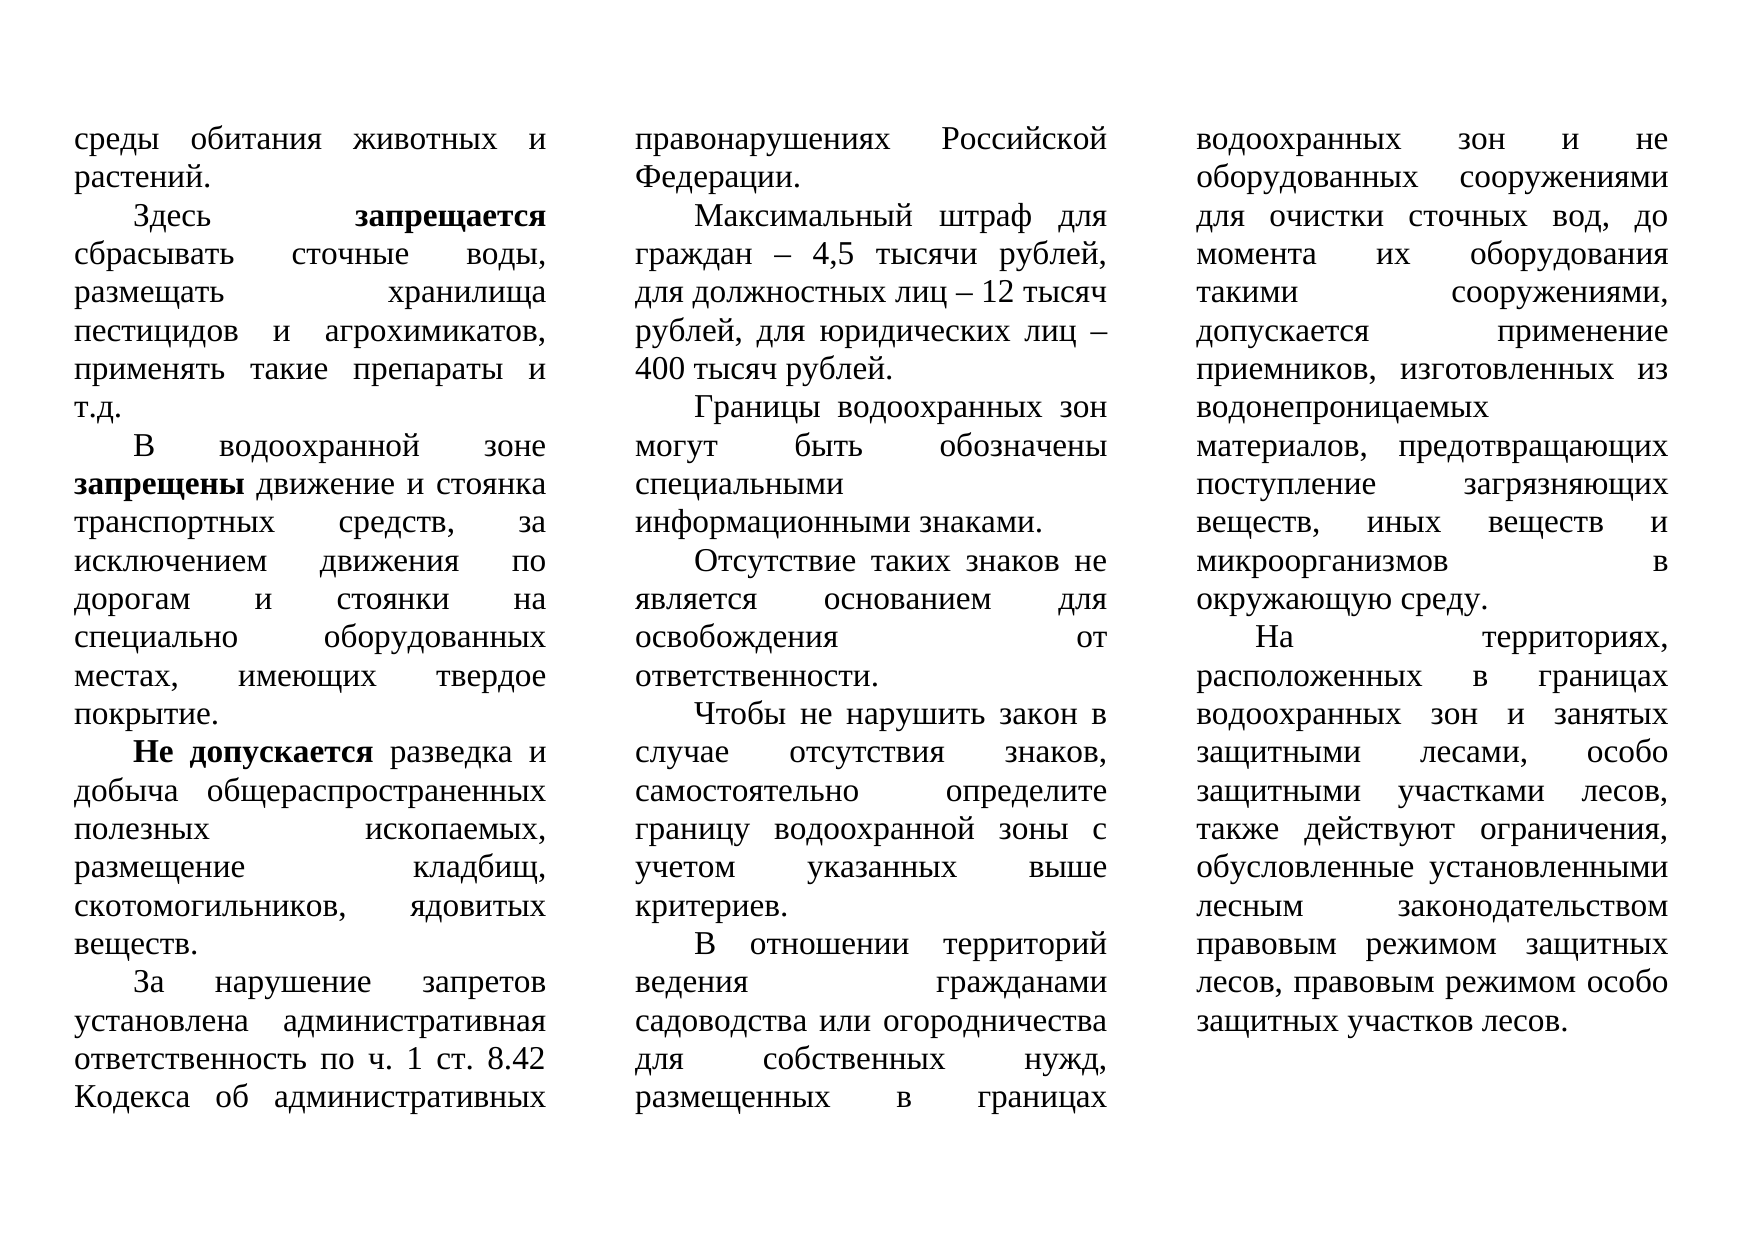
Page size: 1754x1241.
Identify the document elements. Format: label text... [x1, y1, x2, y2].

text Здесь запрещается сбрасывать сточные воды, размещать хранилища пестицидов и агрохимикатов, применять такие препараты и т.д. [74, 195, 546, 425]
text В водоохранной зоне запрещены движение и стоянка транспортных средств, за исключением движения по дорогам и стоянки на специально оборудованных местах, имеющих твердое покрытие. [74, 425, 546, 732]
text За нарушение запретов установлена административная ответственность по ч. 1 ст. 8.42 Кодекса об административных правонарушениях Российской Федерации. [635, 118, 1107, 195]
text За нарушение запретов установлена административная ответственность по ч. 1 ст. 8.42 Кодекса об административных правонарушениях Российской Федерации. [74, 962, 546, 1115]
text Границы водоохранных зон могут быть обозначены специальными информационными знаками. [635, 387, 1107, 540]
text На территориях, расположенных в границах водоохранных зон и занятых защитными лесами, особо защитными участками лесов, также действуют ограничения, обусловленные установленными лесным законодательством правовым режимом защитных лесов, правовым режимом особо защитных участков лесов. [1196, 617, 1668, 1038]
text Чтобы не нарушить закон в случае отсутствия знаков, самостоятельно определите границу водоохранной зоны с учетом указанных выше критериев. [635, 693, 1107, 923]
text Не допускается разведка и добыча общераспространенных полезных ископаемых, размещение кладбищ, скотомогильников, ядовитых веществ. [74, 732, 546, 962]
text Отсутствие таких знаков не является основанием для освобождения от ответственности. [635, 540, 1107, 693]
text В отношении территорий ведения гражданами садоводства или огородничества для собственных нужд, размещенных в границах водоохранных зон и не оборудованных сооружениями для очистки сточных вод, до момента их оборудования такими сооружениями, допускается применение приемников, изготовленных из водонепроницаемых материалов, предотвращающих поступление загрязняющих веществ, иных веществ и микроорганизмов в окружающую среду. [1196, 118, 1668, 617]
text Максимальный штраф для граждан – 4,5 тысячи рублей, для должностных лиц – 12 тысяч рублей, для юридических лиц – 400 тысяч рублей. [635, 195, 1107, 387]
text В отношении территорий ведения гражданами садоводства или огородничества для собственных нужд, размещенных в границах водоохранных зон и не оборудованных сооружениями для очистки сточных вод, до момента их оборудования такими сооружениями, допускается применение приемников, изготовленных из водонепроницаемых материалов, предотвращающих поступление загрязняющих веществ, иных веществ и микроорганизмов в окружающую среду. [635, 923, 1107, 1115]
